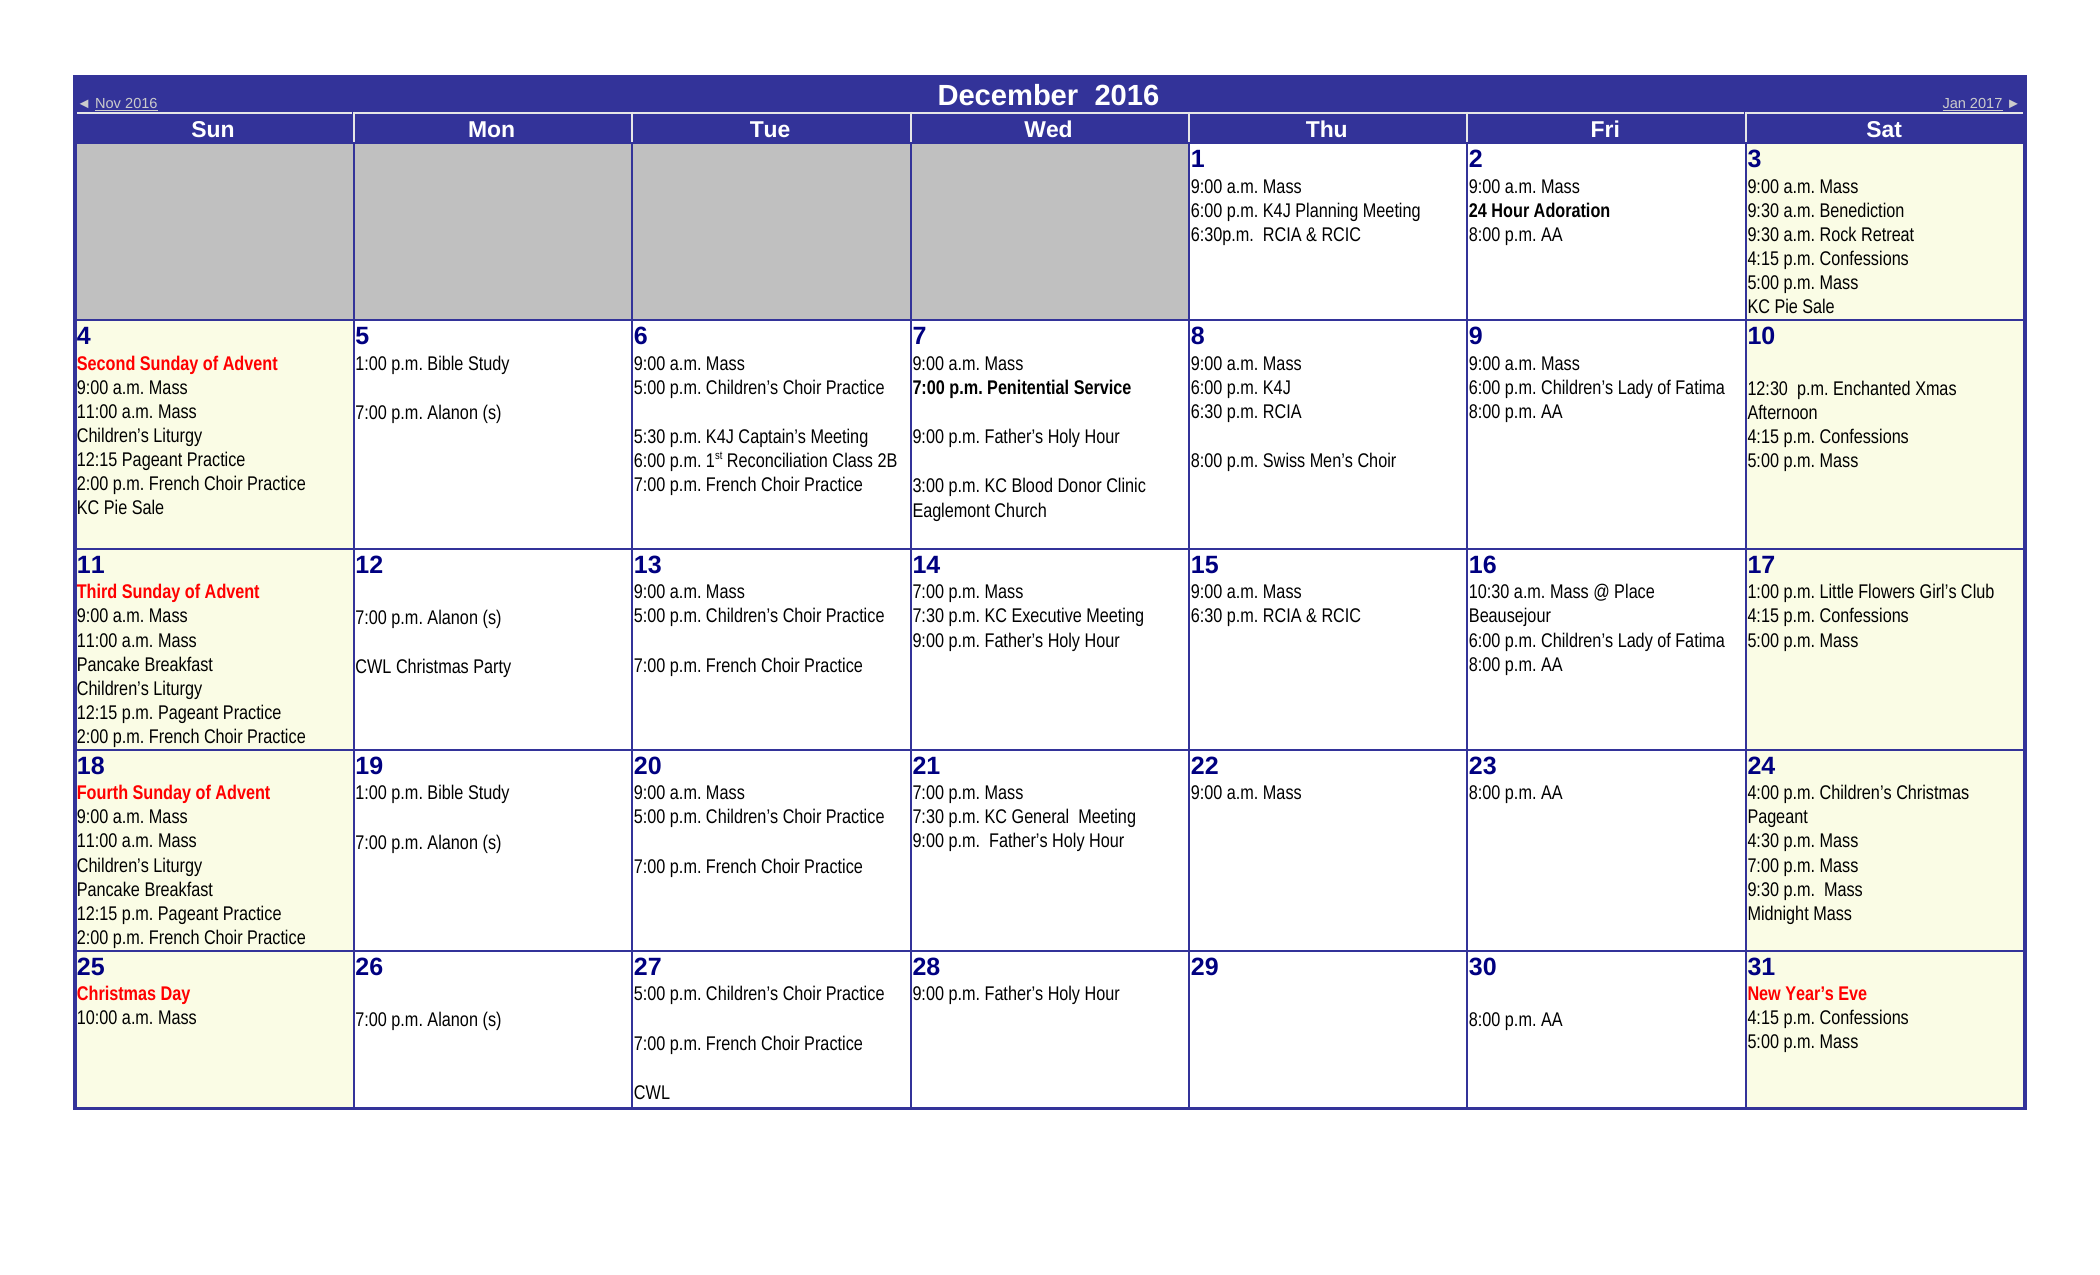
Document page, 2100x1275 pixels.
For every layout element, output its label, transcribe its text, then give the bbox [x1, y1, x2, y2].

table_cell 15 9:00 a.m. Mass 6:30 p.m. RCIA & RCIC [1190, 550, 1466, 749]
table_cell Tue [633, 114, 910, 142]
table_cell 13 9:00 a.m. Mass 5:00 p.m. Children’s Choir Practice 7:00 p.m. French Choir Practice [633, 550, 910, 749]
table_cell 6 9:00 a.m. Mass 5:00 p.m. Children’s Choir Practice 5:30 p.m. K4J Captain’s Meeting 6:00 p.m. 1st Reconciliation Class 2B 7:00 p.m. French Choir Practice [633, 321, 910, 548]
table_cell 19 1:00 p.m. Bible Study 7:00 p.m. Alanon (s) [355, 751, 631, 950]
table_cell 4 Second Sunday of Advent 9:00 a.m. Mass 11:00 a.m. Mass Children’s Liturgy 12:15 Pageant Practice 2:00 p.m. French Choir Practice KC Pie Sale [77, 321, 353, 548]
table_cell 10 12:30 p.m. Enchanted Xmas Afternoon 4:15 p.m. Confessions 5:00 p.m. Mass [1747, 321, 2023, 548]
table_cell 24 4:00 p.m. Children’s Christmas Pageant 4:30 p.m. Mass 7:00 p.m. Mass 9:30 p.m. Mass Midnight Mass [1747, 751, 2023, 950]
table_cell 30 8:00 p.m. AA [1468, 952, 1745, 1107]
table_cell 29 [1190, 952, 1466, 1107]
table_cell 31 New Year’s Eve 4:15 p.m. Confessions 5:00 p.m. Mass [1747, 952, 2023, 1107]
table_cell 21 7:00 p.m. Mass 7:30 p.m. KC General Meeting 9:00 p.m. Father’s Holy Hour [912, 751, 1188, 950]
table_cell 12 7:00 p.m. Alanon (s) CWL Christmas Party [355, 550, 631, 749]
table_cell Fri [1468, 114, 1745, 142]
table_cell [912, 144, 1188, 319]
table_cell Mon [355, 114, 631, 142]
table_cell Sun [77, 114, 353, 142]
table_cell 25 Christmas Day 10:00 a.m. Mass [77, 952, 353, 1107]
table_cell 14 7:00 p.m. Mass 7:30 p.m. KC Executive Meeting 9:00 p.m. Father’s Holy Hour [912, 550, 1188, 749]
table_cell 9 9:00 a.m. Mass 6:00 p.m. Children’s Lady of Fatima 8:00 p.m. AA [1468, 321, 1745, 548]
table_cell 17 1:00 p.m. Little Flowers Girl’s Club 4:15 p.m. Confessions 5:00 p.m. Mass [1747, 550, 2023, 749]
table_cell 11 Third Sunday of Advent 9:00 a.m. Mass 11:00 a.m. Mass Pancake Breakfast Children’s Liturgy 12:15 p.m. Pageant Practice 2:00 p.m. French Choir Practice [77, 550, 353, 749]
table_cell Sat [1747, 114, 2023, 142]
table_cell 27 5:00 p.m. Children’s Choir Practice 7:00 p.m. French Choir Practice CWL [633, 952, 910, 1107]
table_cell 7 9:00 a.m. Mass 7:00 p.m. Penitential Service 9:00 p.m. Father’s Holy Hour 3:00 p.m. KC Blood Donor Clinic Eaglemont Church [912, 321, 1188, 548]
table_cell 20 9:00 a.m. Mass 5:00 p.m. Children’s Choir Practice 7:00 p.m. French Choir Practice [633, 751, 910, 950]
table_cell 28 9:00 p.m. Father’s Holy Hour [912, 952, 1188, 1107]
table_cell Wed [912, 114, 1188, 142]
table_cell 23 8:00 p.m. AA [1468, 751, 1745, 950]
table_header ◄ Nov 2016 [77, 78, 352, 112]
table_cell 18 Fourth Sunday of Advent 9:00 a.m. Mass 11:00 a.m. Mass Children’s Liturgy Pancake Breakfast 12:15 p.m. Pageant Practice 2:00 p.m. French Choir Practice [77, 751, 353, 950]
table_cell [355, 144, 631, 319]
table_cell [77, 144, 353, 319]
table_cell 16 10:30 a.m. Mass @ Place Beausejour 6:00 p.m. Children’s Lady of Fatima 8:00 p.m. AA [1468, 550, 1745, 749]
table_header Jan 2017 ► [1747, 78, 2023, 112]
table_cell 5 1:00 p.m. Bible Study 7:00 p.m. Alanon (s) [355, 321, 631, 548]
table_cell Thu [1190, 114, 1466, 142]
table_cell 2 9:00 a.m. Mass 24 Hour Adoration 8:00 p.m. AA [1468, 144, 1745, 319]
table_cell [633, 144, 910, 319]
table_cell 3 9:00 a.m. Mass 9:30 a.m. Benediction 9:30 a.m. Rock Retreat 4:15 p.m. Confessions 5:00 p.m. Mass KC Pie Sale [1747, 144, 2023, 319]
table_cell 8 9:00 a.m. Mass 6:00 p.m. K4J 6:30 p.m. RCIA 8:00 p.m. Swiss Men’s Choir [1190, 321, 1466, 548]
table_header December 2016 [355, 78, 1744, 112]
table_cell 22 9:00 a.m. Mass [1190, 751, 1466, 950]
table_cell 26 7:00 p.m. Alanon (s) [355, 952, 631, 1107]
table_cell 1 9:00 a.m. Mass 6:00 p.m. K4J Planning Meeting 6:30p.m. RCIA & RCIC [1190, 144, 1466, 319]
